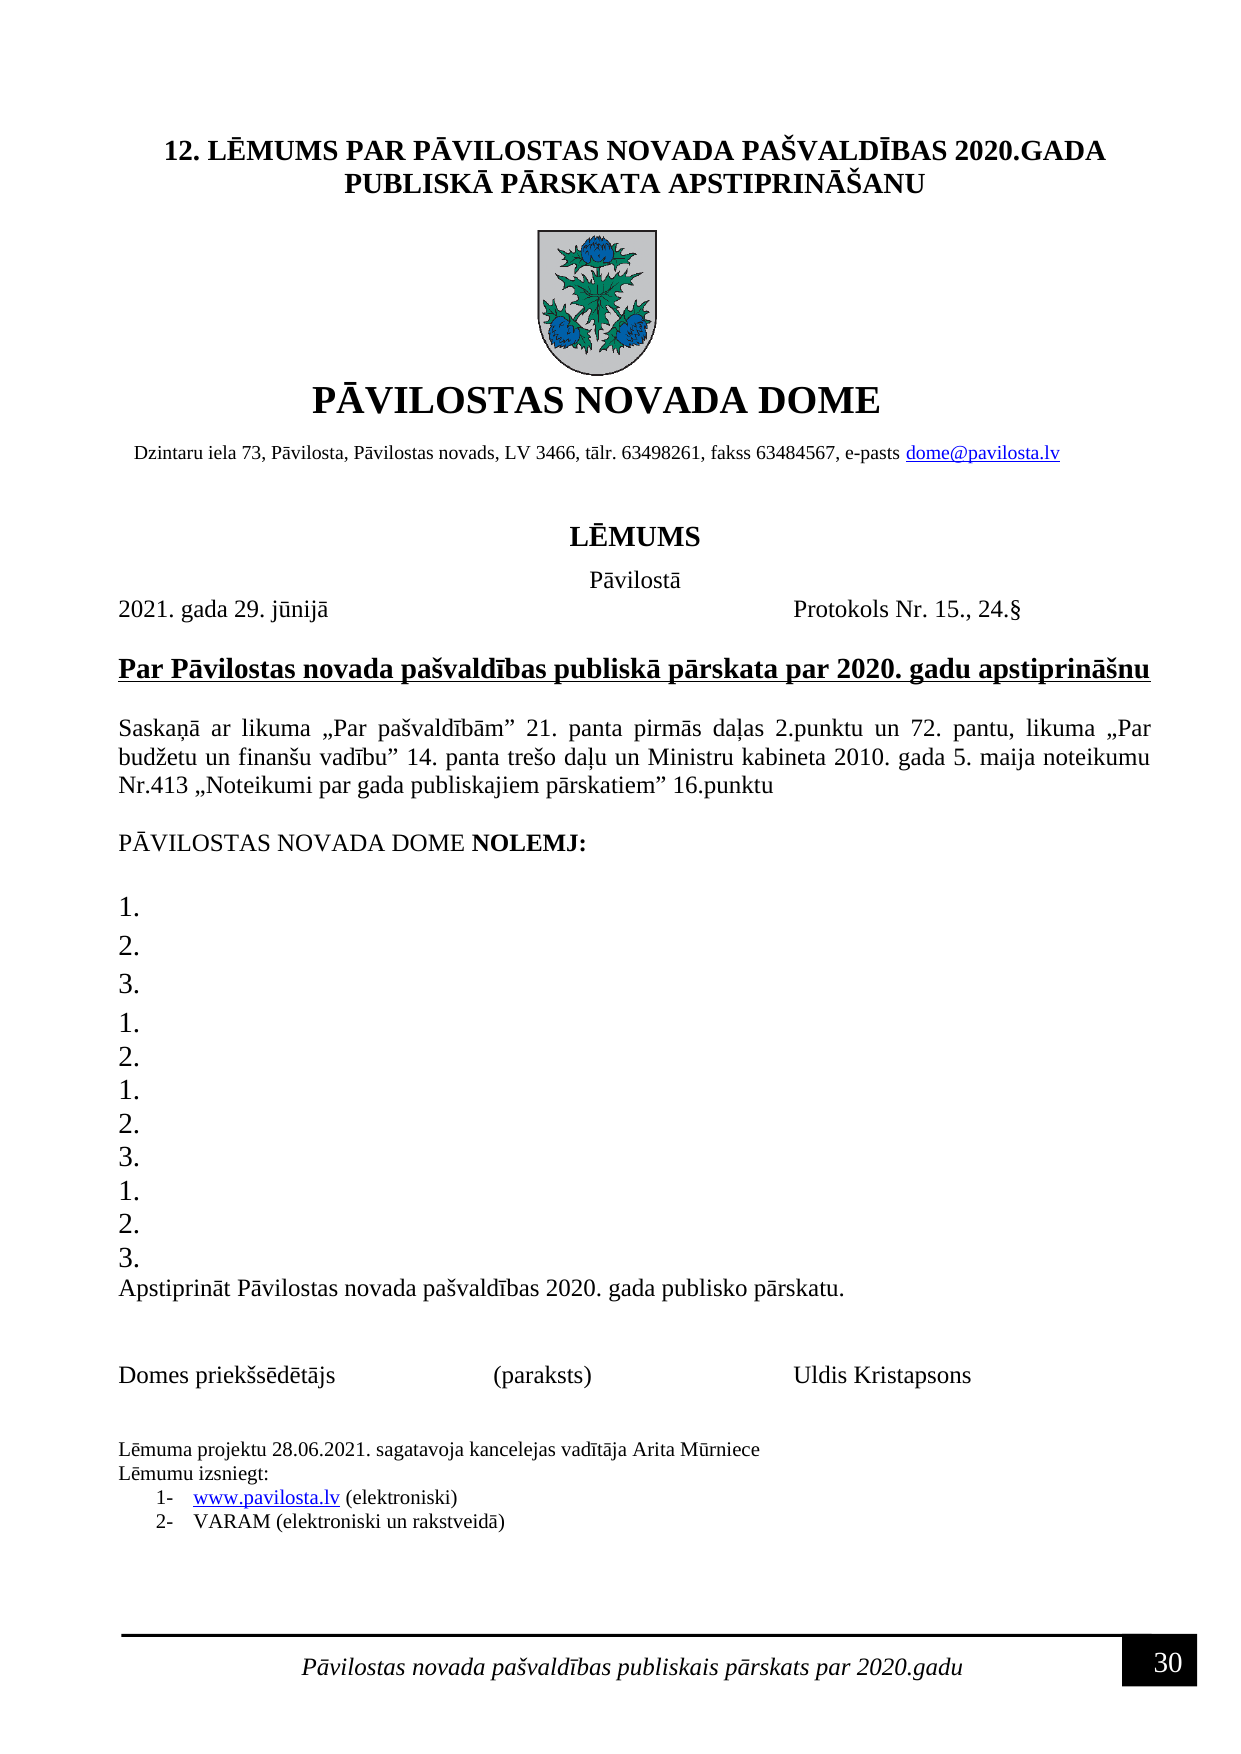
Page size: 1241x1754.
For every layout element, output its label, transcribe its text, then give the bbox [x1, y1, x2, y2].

list VARAM (elektroniski un rakstveidā) [156, 1509, 1152, 1533]
text 2021. gada 29. jūnijā Protokols Nr. 15., 24.§ [118, 594, 1152, 623]
subtitle 12. LĒMUMS PAR PĀVILOSTAS NOVADA PAŠVALDĪBAS 2020.GADA PUBLISKĀ PĀRSKATA APSTIPRINĀŠANU [118, 133, 1152, 200]
text LĒMUMS [118, 519, 1152, 553]
text Lēmuma projektu 28.06.2021. sagatavoja kancelejas vadītāja Arita Mūrniece [118, 1437, 1152, 1461]
text Saskaņā ar likuma „Par pašvaldībām” 21. panta pirmās daļas 2.punktu un 72. pantu, likuma „Par budžetu un finanšu vadību” 14. panta trešo daļu un Ministru kabineta 2010. gada 5. maija noteikumu Nr.413 „Noteikumi par gada publiskajiem pārskatiem” 16.punktu [118, 713, 1152, 799]
text PĀVILOSTAS NOVADA DOME NOLEMJ: [118, 828, 1152, 857]
picture [535, 228, 658, 377]
text Par Pāvilostas novada pašvaldības publiskā pārskata par 2020. gadu apstiprināšnu [118, 652, 1152, 685]
text Lēmumu izsniegt: [118, 1461, 1152, 1485]
list www.pavilosta.lv (elektroniski) [156, 1485, 1152, 1509]
table_header PĀVILOSTAS NOVADA DOME Dzintaru iela 73, Pāvilosta, Pāvilostas novads, LV 3466, tālr. 63498261, fakss 63484567, e-pasts dome@pavilosta.lv [118, 229, 1075, 519]
text Pāvilostā [118, 565, 1152, 594]
text Apstiprināt Pāvilostas novada pašvaldības 2020. gada publisko pārskatu. [118, 1273, 1152, 1302]
text Domes priekšsēdētājs (paraksts) Uldis Kristapsons [118, 1360, 1152, 1388]
